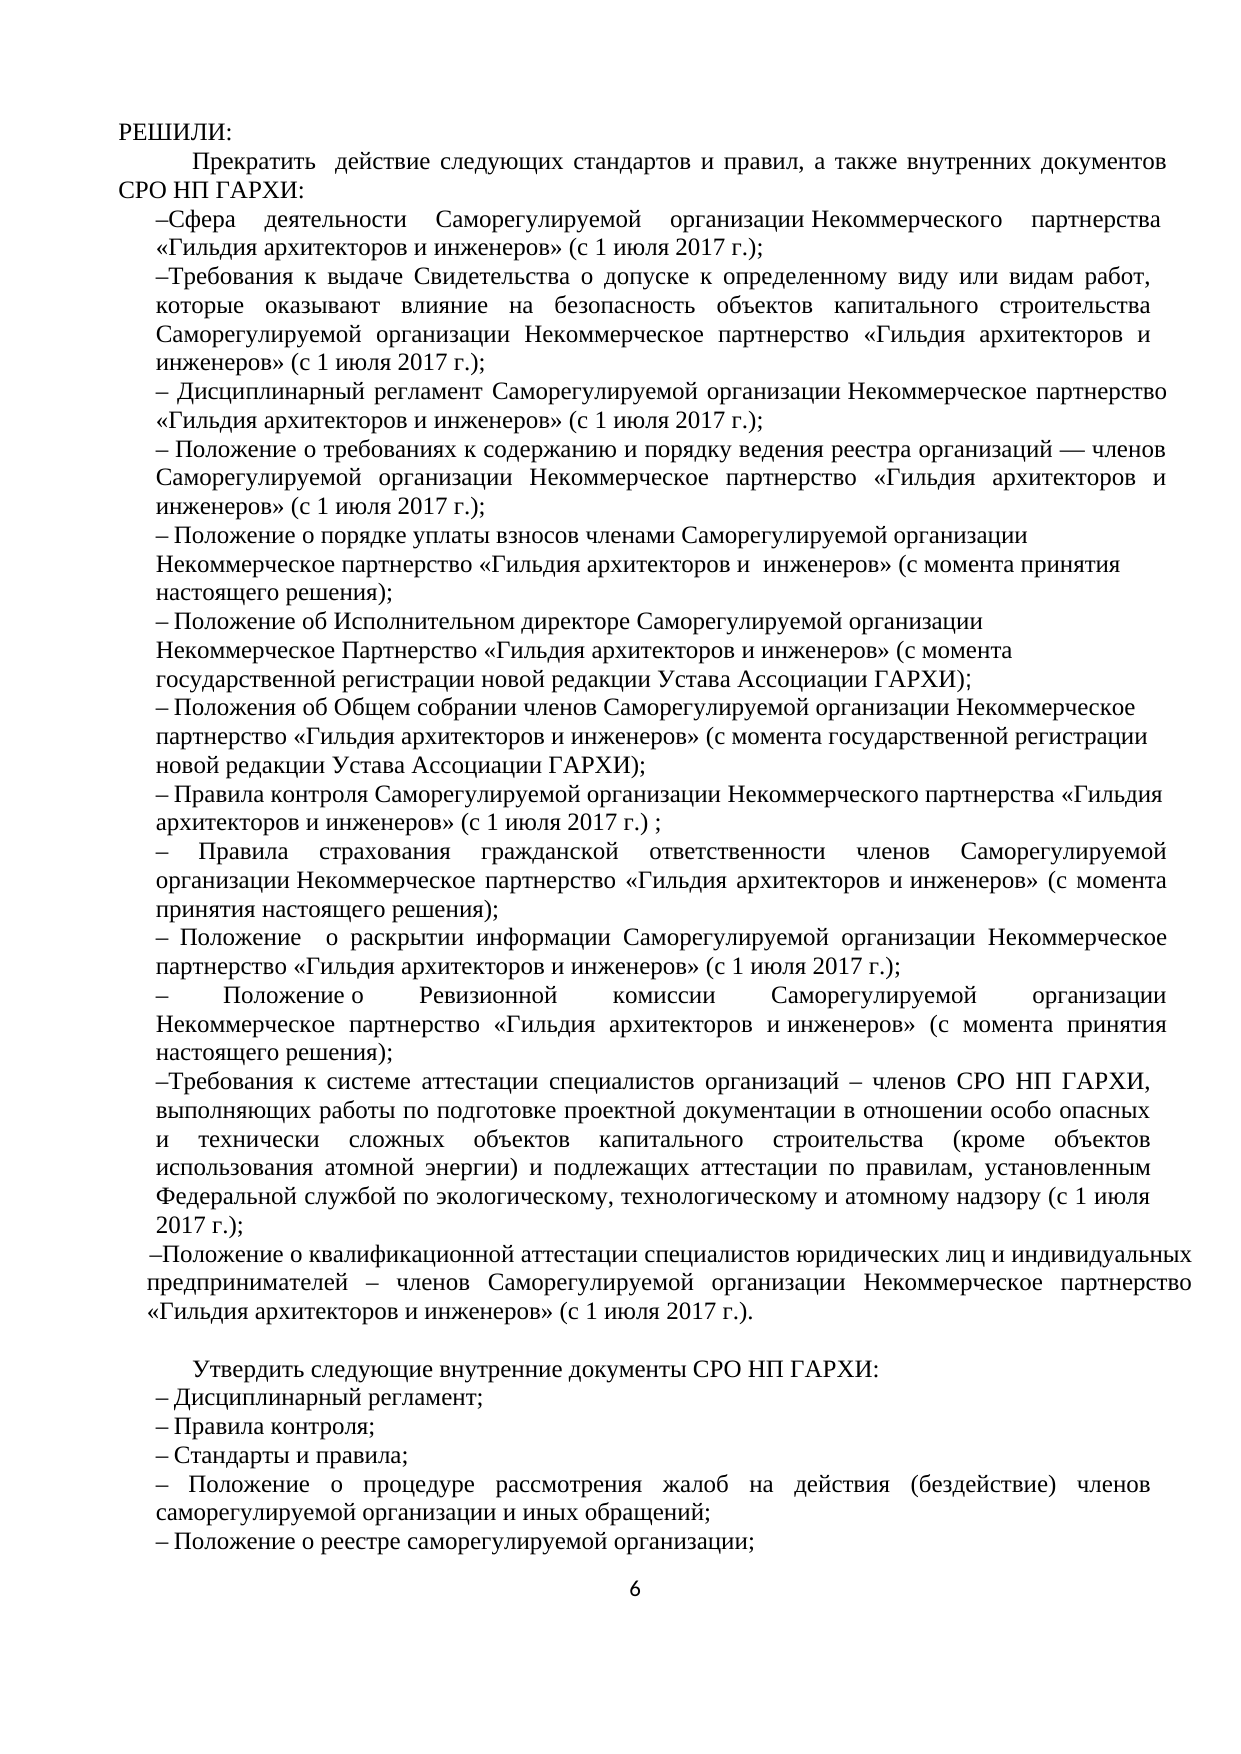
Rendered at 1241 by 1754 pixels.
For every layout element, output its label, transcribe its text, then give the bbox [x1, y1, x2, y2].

text –Сфера деятельности Саморегулируемой организации Некоммерческого партнерства «Гильдия архитекторов и инженеров» (с 1 июля 2017 г.); [156, 204, 1167, 261]
text Прекратить действие следующих стандартов и правил, а также внутренних документов СРО НП ГАРХИ: [118, 146, 1167, 204]
text – Положения об Общем собрании членов Саморегулируемой организации Некоммерческое партнерство «Гильдия архитекторов и инженеров» (с момента государственной регистрации новой редакции Устава Ассоциации ГАРХИ); [156, 692, 1167, 779]
text – Положение о Ревизионной комиссии Саморегулируемой организации Некоммерческое партнерство «Гильдия архитекторов и инженеров» (с момента принятия настоящего решения); [156, 980, 1167, 1066]
text – Положение об Исполнительном директоре Саморегулируемой организации Некоммерческое Партнерство «Гильдия архитекторов и инженеров» (с момента государственной регистрации новой редакции Устава Ассоциации ГАРХИ); [156, 606, 1167, 692]
text – Положение о реестре саморегулируемой организации; [118, 1526, 1152, 1555]
text – Правила страхования гражданской ответственности членов Саморегулируемой организации Некоммерческое партнерство «Гильдия архитекторов и инженеров» (с момента принятия настоящего решения); [156, 836, 1167, 922]
text –Требования к системе аттестации специалистов организаций – членов СРО НП ГАРХИ, выполняющих работы по подготовке проектной документации в отношении особо опасных и технически сложных объектов капитального строительства (кроме объектов использования атомной энергии) и подлежащих аттестации по правилам, установленным Федеральной службой по экологическому, технологическому и атомному надзору (с 1 июля 2017 г.); [156, 1066, 1152, 1239]
text – Положение о порядке уплаты взносов членами Саморегулируемой организации Некоммерческое партнерство «Гильдия архитекторов и инженеров» (с момента принятия настоящего решения); [156, 520, 1167, 606]
text – Положение о процедуре рассмотрения жалоб на действия (бездействие) членов саморегулируемой организации и иных обращений; [156, 1469, 1152, 1526]
text Решили: [118, 117, 1152, 146]
text – Дисциплинарный регламент Саморегулируемой организации Некоммерческое партнерство «Гильдия архитекторов и инженеров» (с 1 июля 2017 г.); [156, 376, 1167, 434]
text Утвердить следующие внутренние документы СРО НП ГАРХИ: [118, 1354, 1167, 1382]
text – Дисциплинарный регламент; [118, 1382, 1152, 1411]
text – Положение о раскрытии информации Саморегулируемой организации Некоммерческое партнерство «Гильдия архитекторов и инженеров» (с 1 июля 2017 г.); [156, 922, 1167, 980]
text – Стандарты и правила; [118, 1440, 1152, 1469]
text – Правила контроля Саморегулируемой организации Некоммерческого партнерства «Гильдия архитекторов и инженеров» (с 1 июля 2017 г.) ; [156, 779, 1167, 836]
text –Положение о квалификационной аттестации специалистов юридических лиц и индивидуальных предпринимателей – членов Саморегулируемой организации Некоммерческое партнерство «Гильдия архитекторов и инженеров» (с 1 июля 2017 г.). [147, 1239, 1193, 1325]
text – Положение о требованиях к содержанию и порядку ведения реестра организаций — членов Саморегулируемой организации Некоммерческое партнерство «Гильдия архитекторов и инженеров» (с 1 июля 2017 г.); [156, 434, 1167, 520]
text – Правила контроля; [118, 1411, 1152, 1440]
text –Требования к выдаче Свидетельства о допуске к определенному виду или видам работ, которые оказывают влияние на безопасность объектов капитального строительства Саморегулируемой организации Некоммерческое партнерство «Гильдия архитекторов и инженеров» (с 1 июля 2017 г.); [156, 261, 1152, 376]
